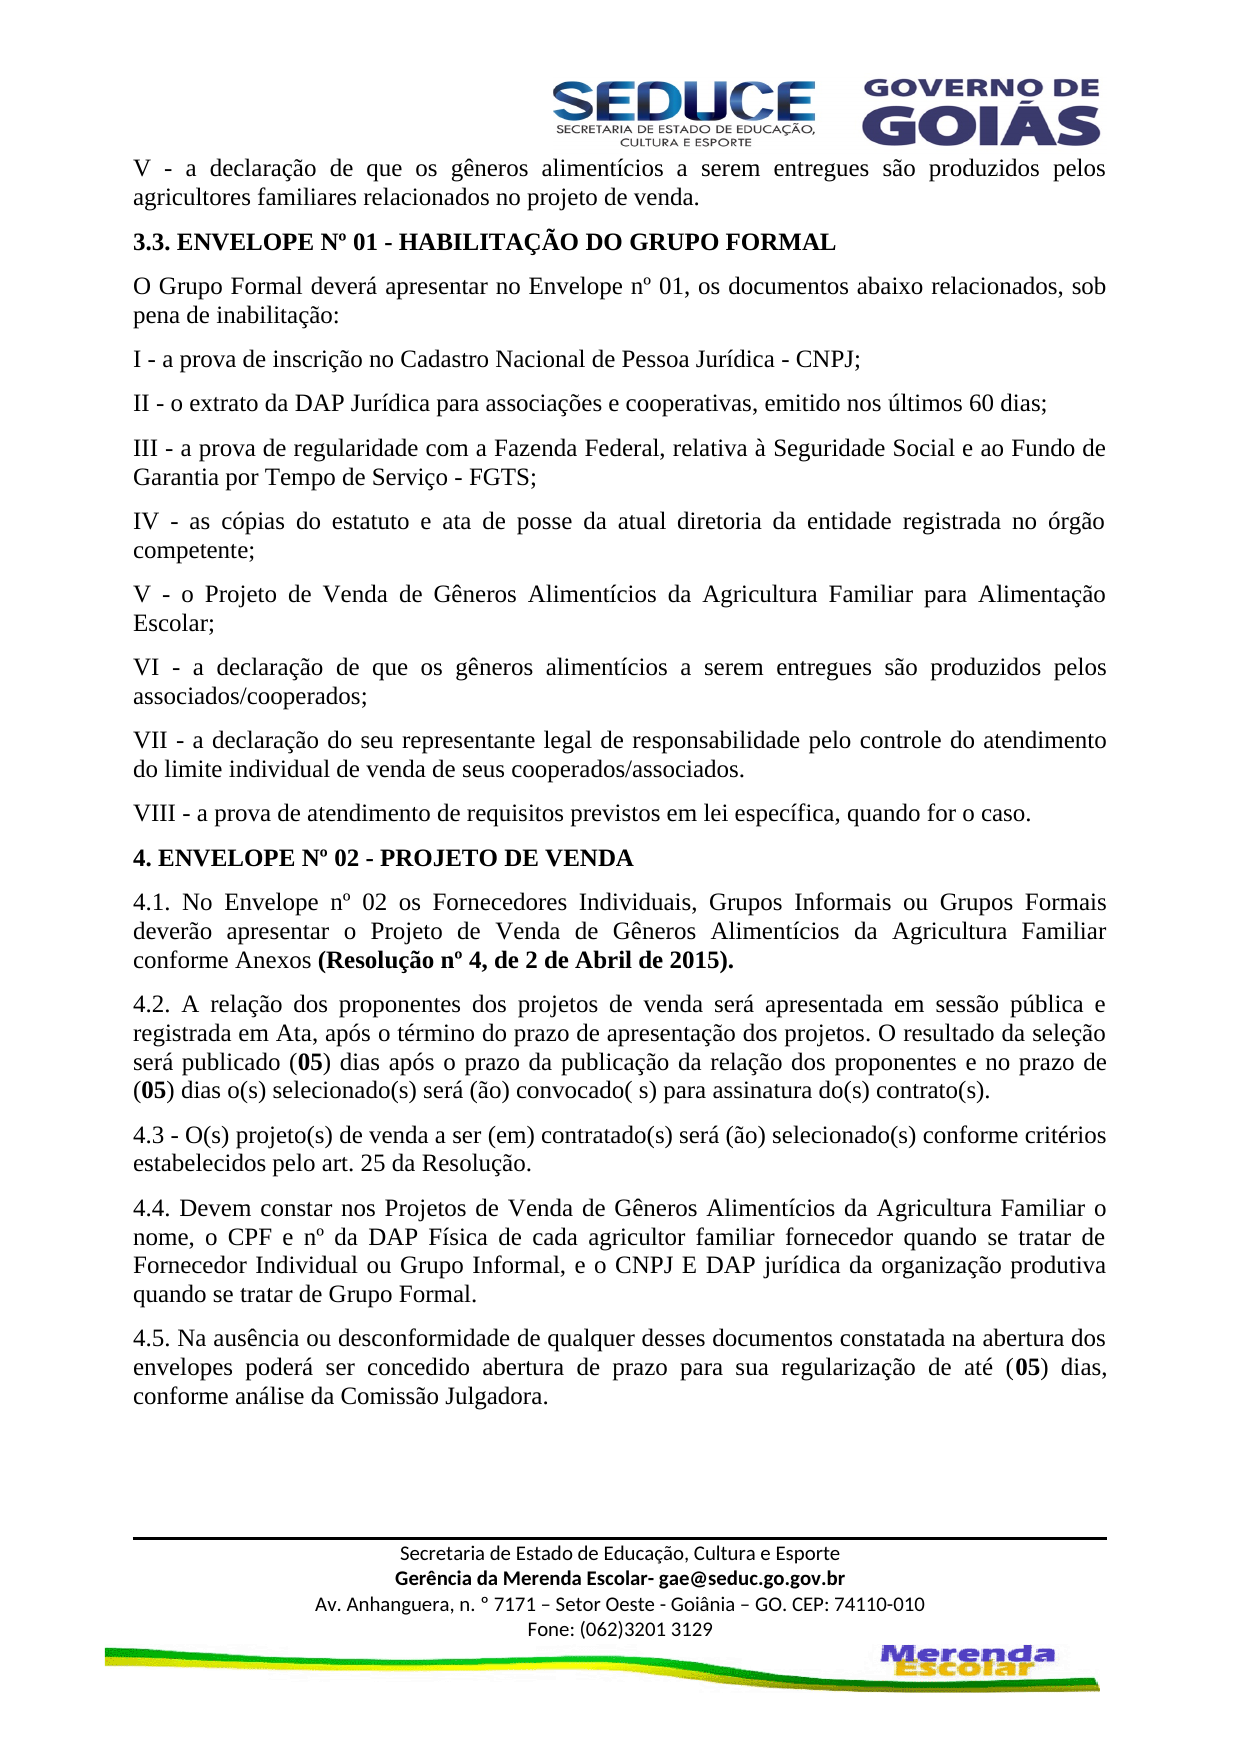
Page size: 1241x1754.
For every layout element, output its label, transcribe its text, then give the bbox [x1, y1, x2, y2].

text VIII - a prova de atendimento de requisitos previstos em lei específica, quando for o caso. [133, 798, 1107, 827]
text 4.4. Devem constar nos Projetos de Venda de Gêneros Alimentícios da Agricultura Familiar o nome, o CPF e nº da DAP Física de cada agricultor familiar fornecedor quando se tratar de Fornecedor Individual ou Grupo Informal, e o CNPJ E DAP jurídica da organização produtiva quando se tratar de Grupo Formal. [133, 1193, 1107, 1308]
text III - a prova de regularidade com a Fazenda Federal, relativa à Seguridade Social e ao Fundo de Garantia por Tempo de Serviço - FGTS; [133, 433, 1107, 490]
text 4.3 - O(s) projeto(s) de venda a ser (em) contratado(s) será (ão) selecionado(s) conforme critérios estabelecidos pelo art. 25 da Resolução. [133, 1120, 1107, 1177]
text 3.3. ENVELOPE Nº 01 - HABILITAÇÃO DO GRUPO FORMAL [133, 227, 1107, 255]
picture [552, 73, 1108, 154]
text V - o Projeto de Venda de Gêneros Alimentícios da Agricultura Familiar para Alimentação Escolar; [133, 579, 1107, 637]
text 4.5. Na ausência ou desconformidade de qualquer desses documentos constatada na abertura dos envelopes poderá ser concedido abertura de prazo para sua regularização de até (05) dias, conforme análise da Comissão Julgadora. [133, 1323, 1107, 1410]
text O Grupo Formal deverá apresentar no Envelope nº 01, os documentos abaixo relacionados, sob pena de inabilitação: [133, 271, 1107, 328]
text VII - a declaração do seu representante legal de responsabilidade pelo controle do atendimento do limite individual de venda de seus cooperados/associados. [133, 725, 1107, 783]
text IV - as cópias do estatuto e ata de posse da atual diretoria da entidade registrada no órgão competente; [133, 506, 1107, 563]
text I - a prova de inscrição no Cadastro Nacional de Pessoa Jurídica - CNPJ; [133, 344, 1107, 373]
text II - o extrato da DAP Jurídica para associações e cooperativas, emitido nos últimos 60 dias; [133, 388, 1107, 417]
text V - a declaração de que os gêneros alimentícios a serem entregues são produzidos pelos agricultores familiares relacionados no projeto de venda. [133, 153, 1107, 211]
text VI - a declaração de que os gêneros alimentícios a serem entregues são produzidos pelos associados/cooperados; [133, 652, 1107, 710]
text 4.2. A relação dos proponentes dos projetos de venda será apresentada em sessão pública e registrada em Ata, após o término do prazo de apresentação dos projetos. O resultado da seleção será publicado (05) dias após o prazo da publicação da relação dos proponentes e no prazo de (05) dias o(s) selecionado(s) será (ão) convocado( s) para assinatura do(s) contrato(s). [133, 989, 1107, 1104]
text 4. ENVELOPE Nº 02 - PROJETO DE VENDA [133, 843, 1107, 872]
text 4.1. No Envelope nº 02 os Fornecedores Individuais, Grupos Informais ou Grupos Formais deverão apresentar o Projeto de Venda de Gêneros Alimentícios da Agricultura Familiar conforme Anexos (Resolução nº 4, de 2 de Abril de 2015). [133, 887, 1107, 973]
